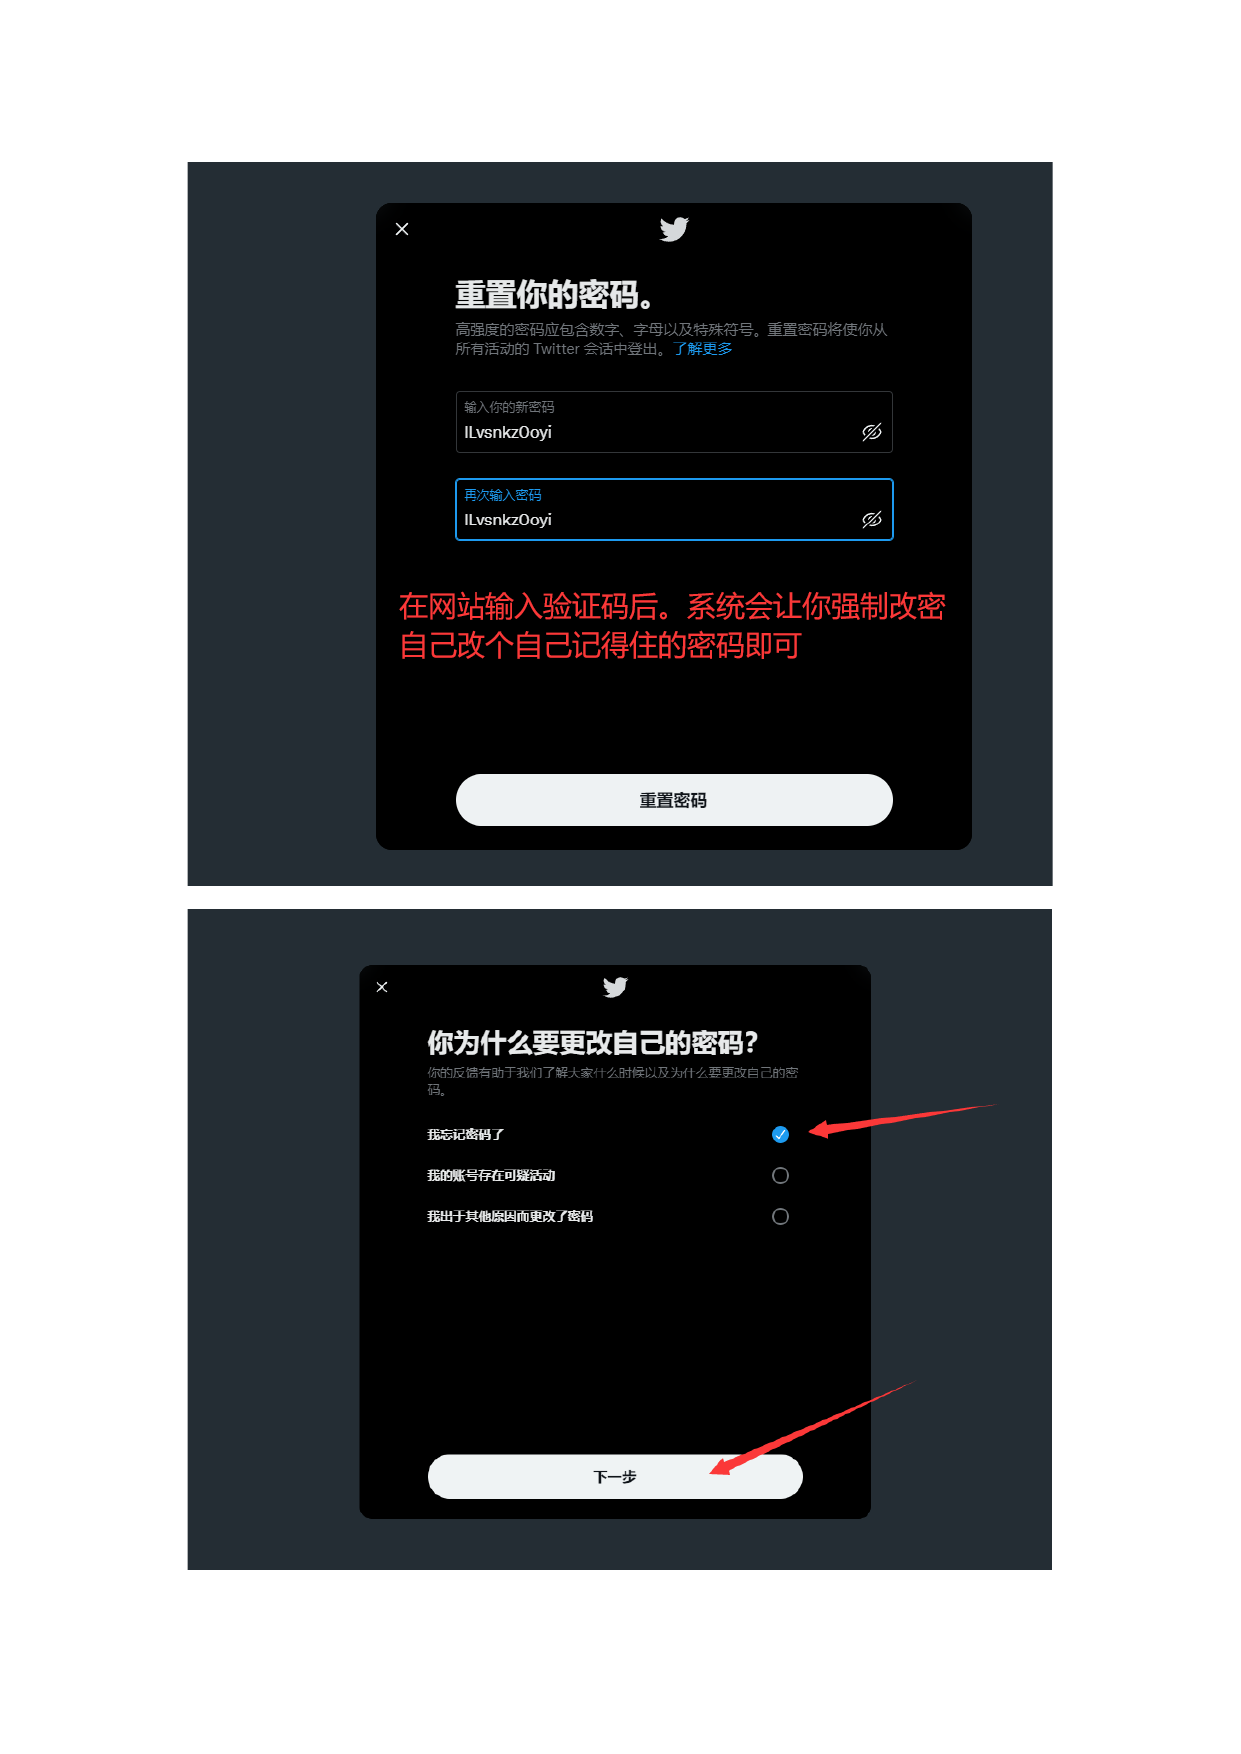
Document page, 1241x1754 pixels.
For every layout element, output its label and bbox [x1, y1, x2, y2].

picture [187, 162, 1053, 886]
picture [187, 909, 1052, 1570]
